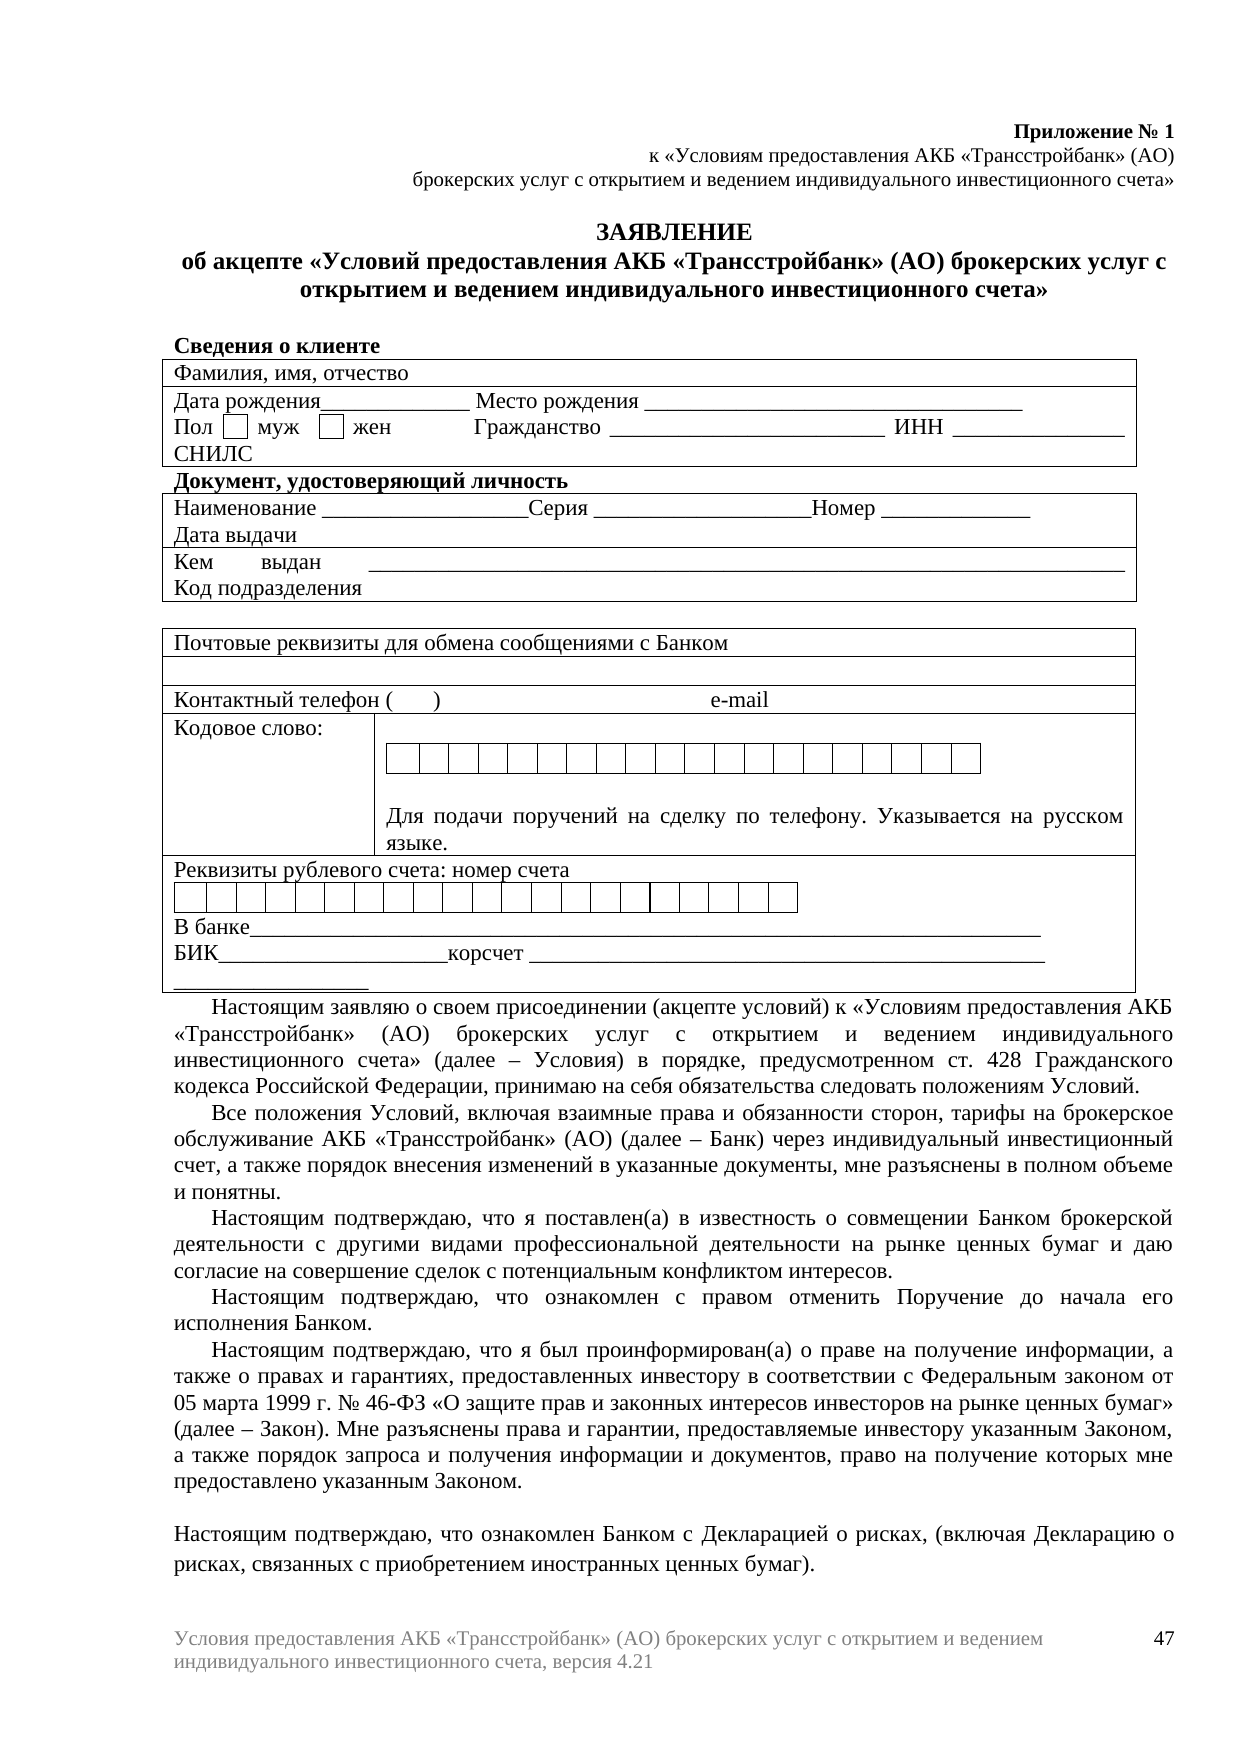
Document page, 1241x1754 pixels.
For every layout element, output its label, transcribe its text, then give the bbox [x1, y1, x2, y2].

text Приложение № 1 [57, 118, 1175, 143]
text Документ, удостоверяющий личность [173, 467, 1189, 493]
text Настоящим подтверждаю, что ознакомлен с правом отменить Поручение до начала его исполнения Банком. [173, 1283, 1175, 1336]
text Сведения о клиенте [173, 332, 1175, 358]
table_cell [163, 657, 1135, 685]
text Настоящим подтверждаю, что я был проинформирован(а) о праве на получение информации, а также о правах и гарантиях, предоставленных инвестору в соответствии с Федеральным законом от 05 марта 1999 г. № 46-ФЗ «О защите прав и законных интересов инвесторов на рынке ценных бумаг» (далее – Закон). Мне разъяснены права и гарантии, предоставляемые инвестору указанным Законом, а также порядок запроса и получения информации и документов, право на получение которых мне предоставлено указанным Законом. [173, 1336, 1175, 1494]
text Настоящим заявляю о своем присоединении (акцепте условий) к «Условиям предоставления АКБ «Трансстройбанк» (АО) брокерских услуг с открытием и ведением индивидуального инвестиционного счета» (далее – Условия) в порядке, предусмотренном ст. 428 Гражданского кодекса Российской Федерации, принимаю на себя обязательства следовать положениям Условий. [173, 993, 1175, 1099]
table_header Почтовые реквизиты для обмена сообщениями с Банком [163, 629, 1135, 656]
table_header Фамилия, имя, отчество [163, 360, 1136, 386]
table_cell Кодовое слово: [163, 714, 374, 855]
text Настоящим подтверждаю, что ознакомлен Банком с Декларацией о рисках, (включая Декларацию о рисках, связанных с приобретением иностранных ценных бумаг). [173, 1520, 1175, 1577]
table_cell Контактный телефон ( ) e-mail [163, 686, 1135, 713]
table_cell Для подачи поручений на сделку по телефону. Указывается на русском языке. [375, 714, 1135, 855]
text об акцепте «Условий предоставления АКБ «Трансстройбанк» (АО) брокерских услуг с открытием и ведением индивидуального инвестиционного счета» [173, 246, 1175, 303]
text брокерских услуг с открытием и ведением индивидуального инвестиционного счета» [173, 167, 1175, 191]
text Все положения Условий, включая взаимные права и обязанности сторон, тарифы на брокерское обслуживание АКБ «Трансстройбанк» (АО) (далее – Банк) через индивидуальный инвестиционный счет, а также порядок внесения изменений в указанные документы, мне разъяснены в полном объеме и понятны. [173, 1099, 1175, 1204]
table_cell Кем выдан __________________________________________________________________ Код подразделения [163, 548, 1136, 601]
table_cell Реквизиты рублевого счета: номер счета В банке_____________________________________________________________________ БИК____________________корсчет _____________________________________________ _________________ [163, 856, 1135, 992]
table_header Наименование __________________Серия ___________________Номер _____________ Дата выдачи [163, 494, 1136, 547]
subtitle ЗАЯВЛЕНИЕ [173, 217, 1175, 246]
table_cell Дата рождения_____________ Место рождения _________________________________ Пол муж жен Гражданство ________________________ ИНН _______________ СНИЛС [163, 387, 1136, 466]
text к «Условиям предоставления АКБ «Трансстройбанк» (АО) [173, 143, 1175, 167]
text Настоящим подтверждаю, что я поставлен(а) в известность о совмещении Банком брокерской деятельности с другими видами профессиональной деятельности на рынке ценных бумаг и даю согласие на совершение сделок с потенциальным конфликтом интересов. [173, 1204, 1175, 1283]
